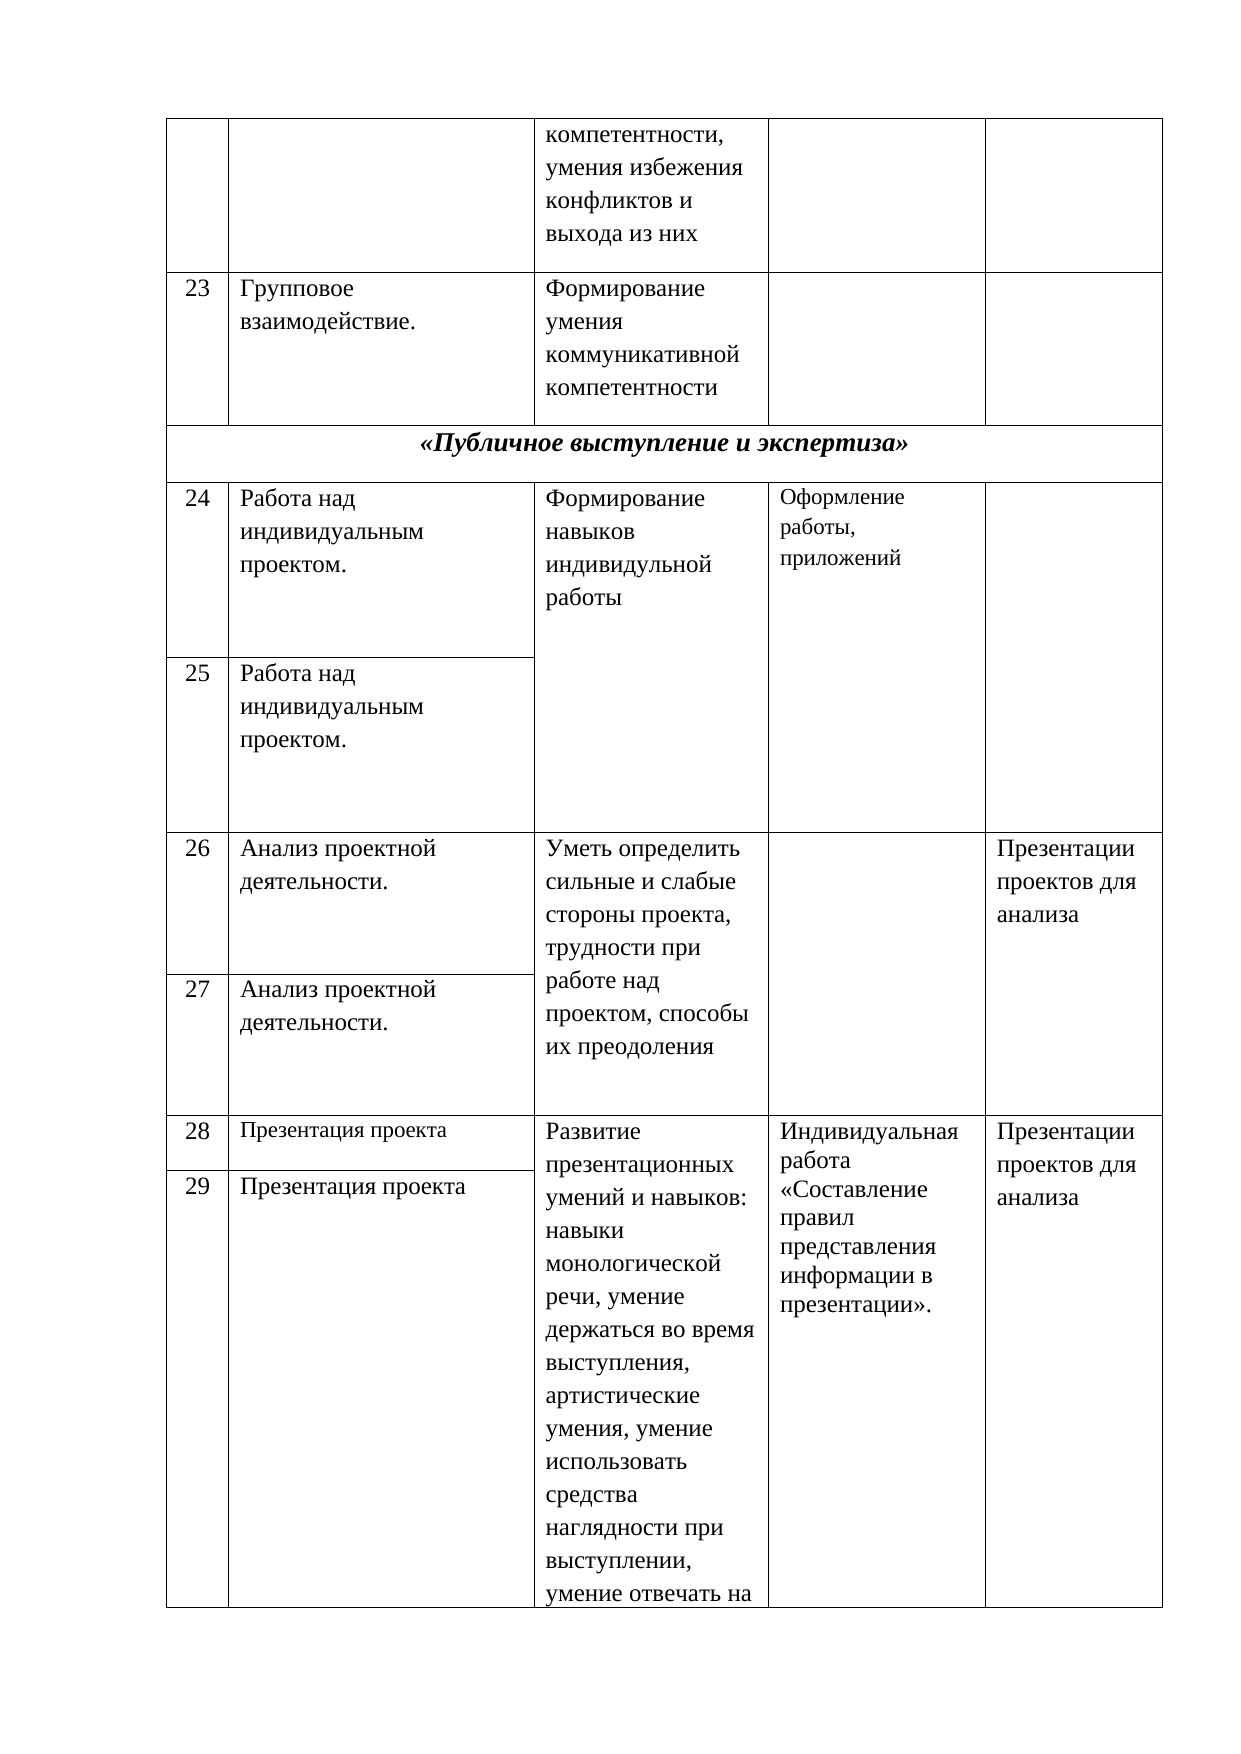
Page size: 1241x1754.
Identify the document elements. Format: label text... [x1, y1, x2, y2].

table_cell 26 [167, 833, 228, 973]
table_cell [229, 119, 534, 272]
table_cell Анализ проектной деятельности. [229, 833, 534, 973]
table_cell Презентации проектов для анализа [986, 833, 1162, 1115]
table_cell «Публичное выступление и экспертиза» [167, 426, 1162, 482]
table_cell Оформление работы, приложений [769, 483, 985, 832]
table_cell [986, 119, 1162, 272]
table_cell 22 [167, 119, 228, 272]
table_cell 23 [167, 273, 228, 425]
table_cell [535, 119, 768, 272]
table_cell Презентации проектов для анализа [986, 1116, 1162, 1607]
table_cell Презентация проекта [229, 1116, 534, 1170]
table_cell 27 [167, 975, 228, 1115]
table_cell 24 [167, 483, 228, 657]
table_cell [986, 273, 1162, 425]
table_cell [769, 119, 985, 272]
table_cell Работа над индивидуальным проектом. [229, 483, 534, 657]
table_cell Презентация проекта [229, 1171, 534, 1607]
table_cell 28 [167, 1116, 228, 1170]
table_cell Работа над индивидуальным проектом. [229, 658, 534, 832]
table_cell Анализ проектной деятельности. [229, 975, 534, 1115]
table_cell [769, 833, 985, 1115]
table_cell [769, 273, 985, 425]
table_cell Групповое взаимодействие. [229, 273, 534, 425]
table_cell Формирование умения коммуникативной компетентности [535, 273, 768, 425]
table_cell [986, 483, 1162, 832]
table_cell Индивидуальная работа «Составление правил представления информации в презентации». [769, 1116, 985, 1607]
table_cell 25 [167, 658, 228, 832]
table_cell Уметь определить сильные и слабые стороны проекта, трудности при работе над проектом, способы их преодоления [535, 833, 768, 1115]
table_cell Формирование навыков индивидульной работы [535, 483, 768, 832]
table_cell Развитие презентационных умений и навыков: навыки монологической речи, умение держаться во время выступления, артистические умения, умение использовать средства наглядности при выступлении, умение отвечать на незапланированные вопросы [535, 1116, 768, 1607]
table_cell 29 [167, 1171, 228, 1607]
